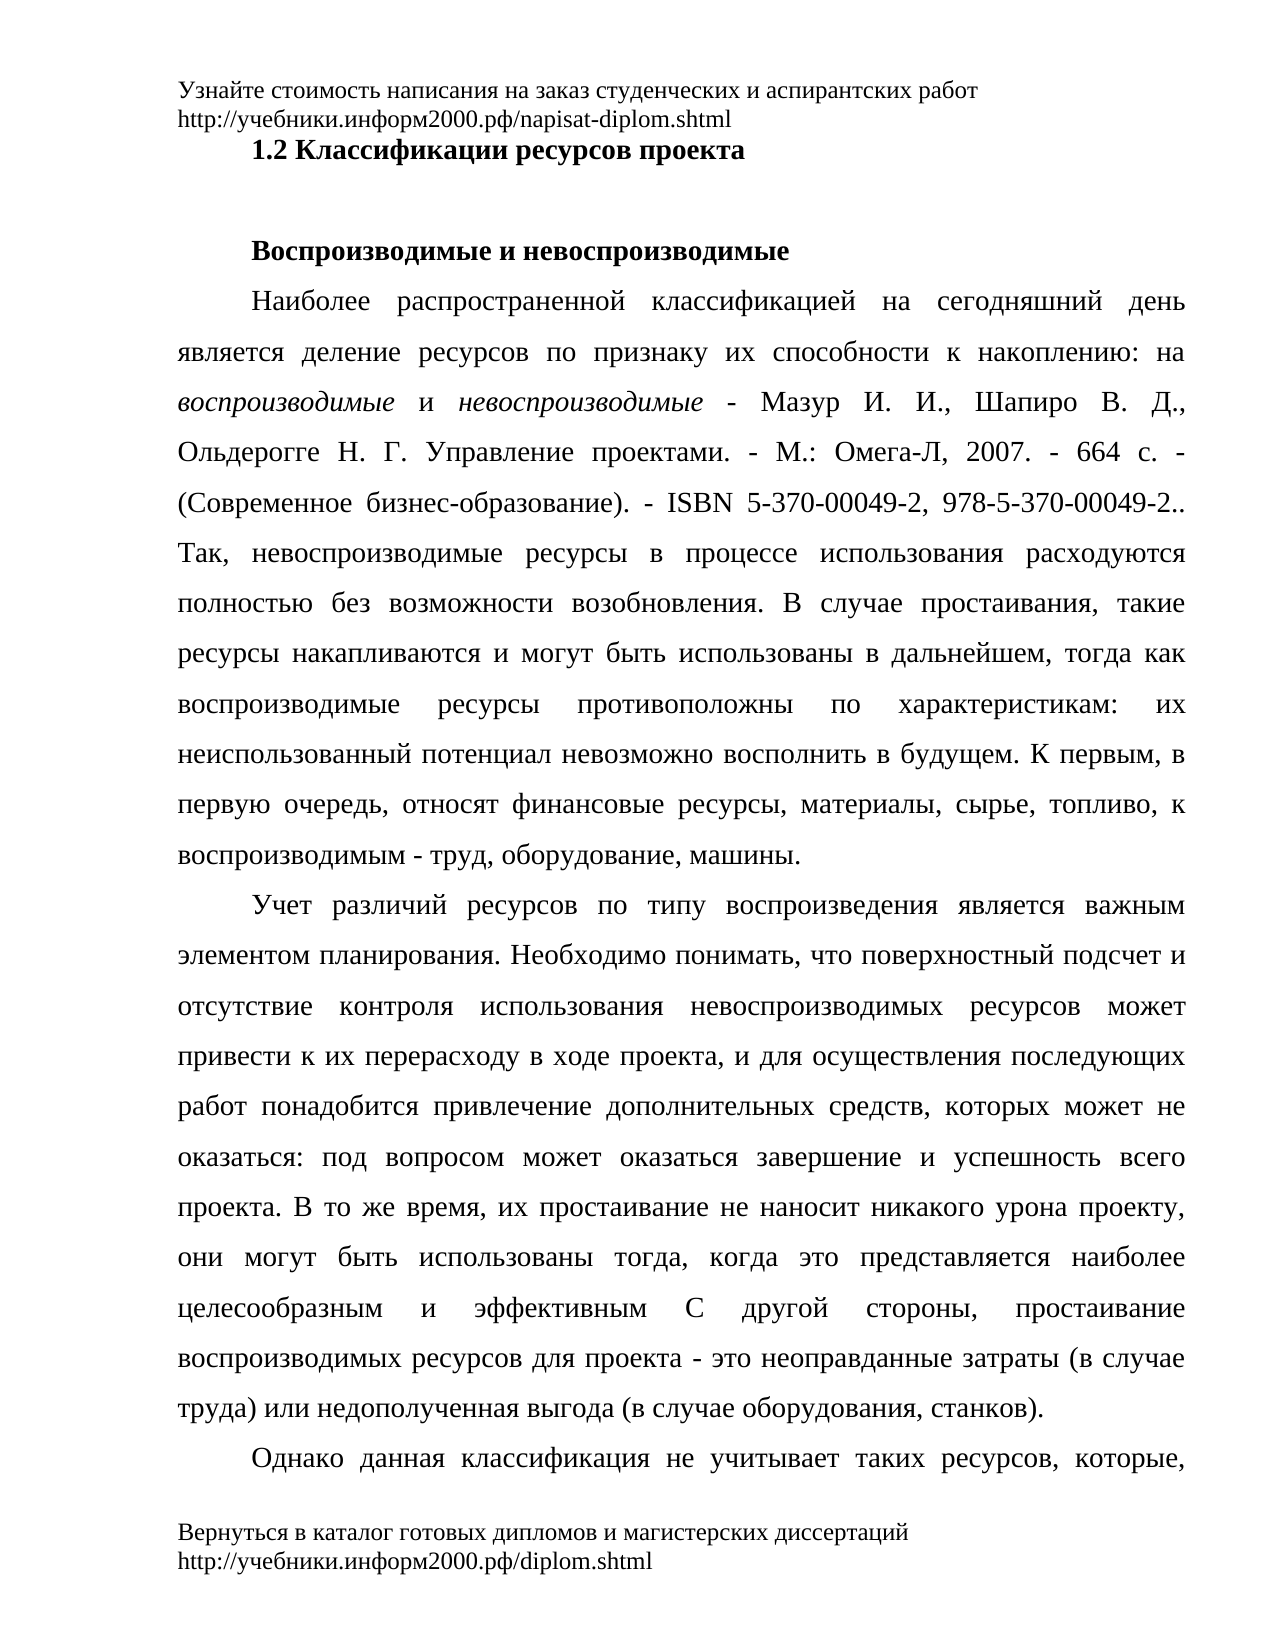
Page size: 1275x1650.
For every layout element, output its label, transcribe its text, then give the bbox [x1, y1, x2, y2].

subtitle Воспроизводимые и невоспроизводимые [177, 233, 1186, 267]
text Наиболее распространенной классификацией на сегодняшний день является деление ресурсов по признаку их способности к накоплению: на воспроизводимые и невоспроизводимые - Мазур И. И., Шапиро В. Д., Ольдерогге Н. Г. Управление проектами. - М.: Омега-Л, 2007. - 664 с. - (Современное бизнес-образование). - ISBN 5-370-00049-2, 978-5-370-00049-2.. Так, невоспроизводимые ресурсы в процессе использования расходуются полностью без возможности возобновления. В случае простаивания, такие ресурсы накапливаются и могут быть использованы в дальнейшем, тогда как воспроизводимые ресурсы противоположны по характеристикам: их неиспользованный потенциал невозможно восполнить в будущем. К первым, в первую очередь, относят финансовые ресурсы, материалы, сырье, топливо, к воспроизводимым - труд, оборудование, машины. [177, 283, 1186, 870]
subtitle 1.2 Классификации ресурсов проекта [177, 132, 1186, 166]
text Учет различий ресурсов по типу воспроизведения является важным элементом планирования. Необходимо понимать, что поверхностный подсчет и отсутствие контроля использования невоспроизводимых ресурсов может привести к их перерасходу в ходе проекта, и для осуществления последующих работ понадобится привлечение дополнительных средств, которых может не оказаться: под вопросом может оказаться завершение и успешность всего проекта. В то же время, их простаивание не наносит никакого урона проекту, они могут быть использованы тогда, когда это представляется наиболее целесообразным и эффективным С другой стороны, простаивание воспроизводимых ресурсов для проекта - это неоправданные затраты (в случае труда) или недополученная выгода (в случае оборудования, станков). [177, 887, 1186, 1424]
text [177, 1441, 1186, 1474]
